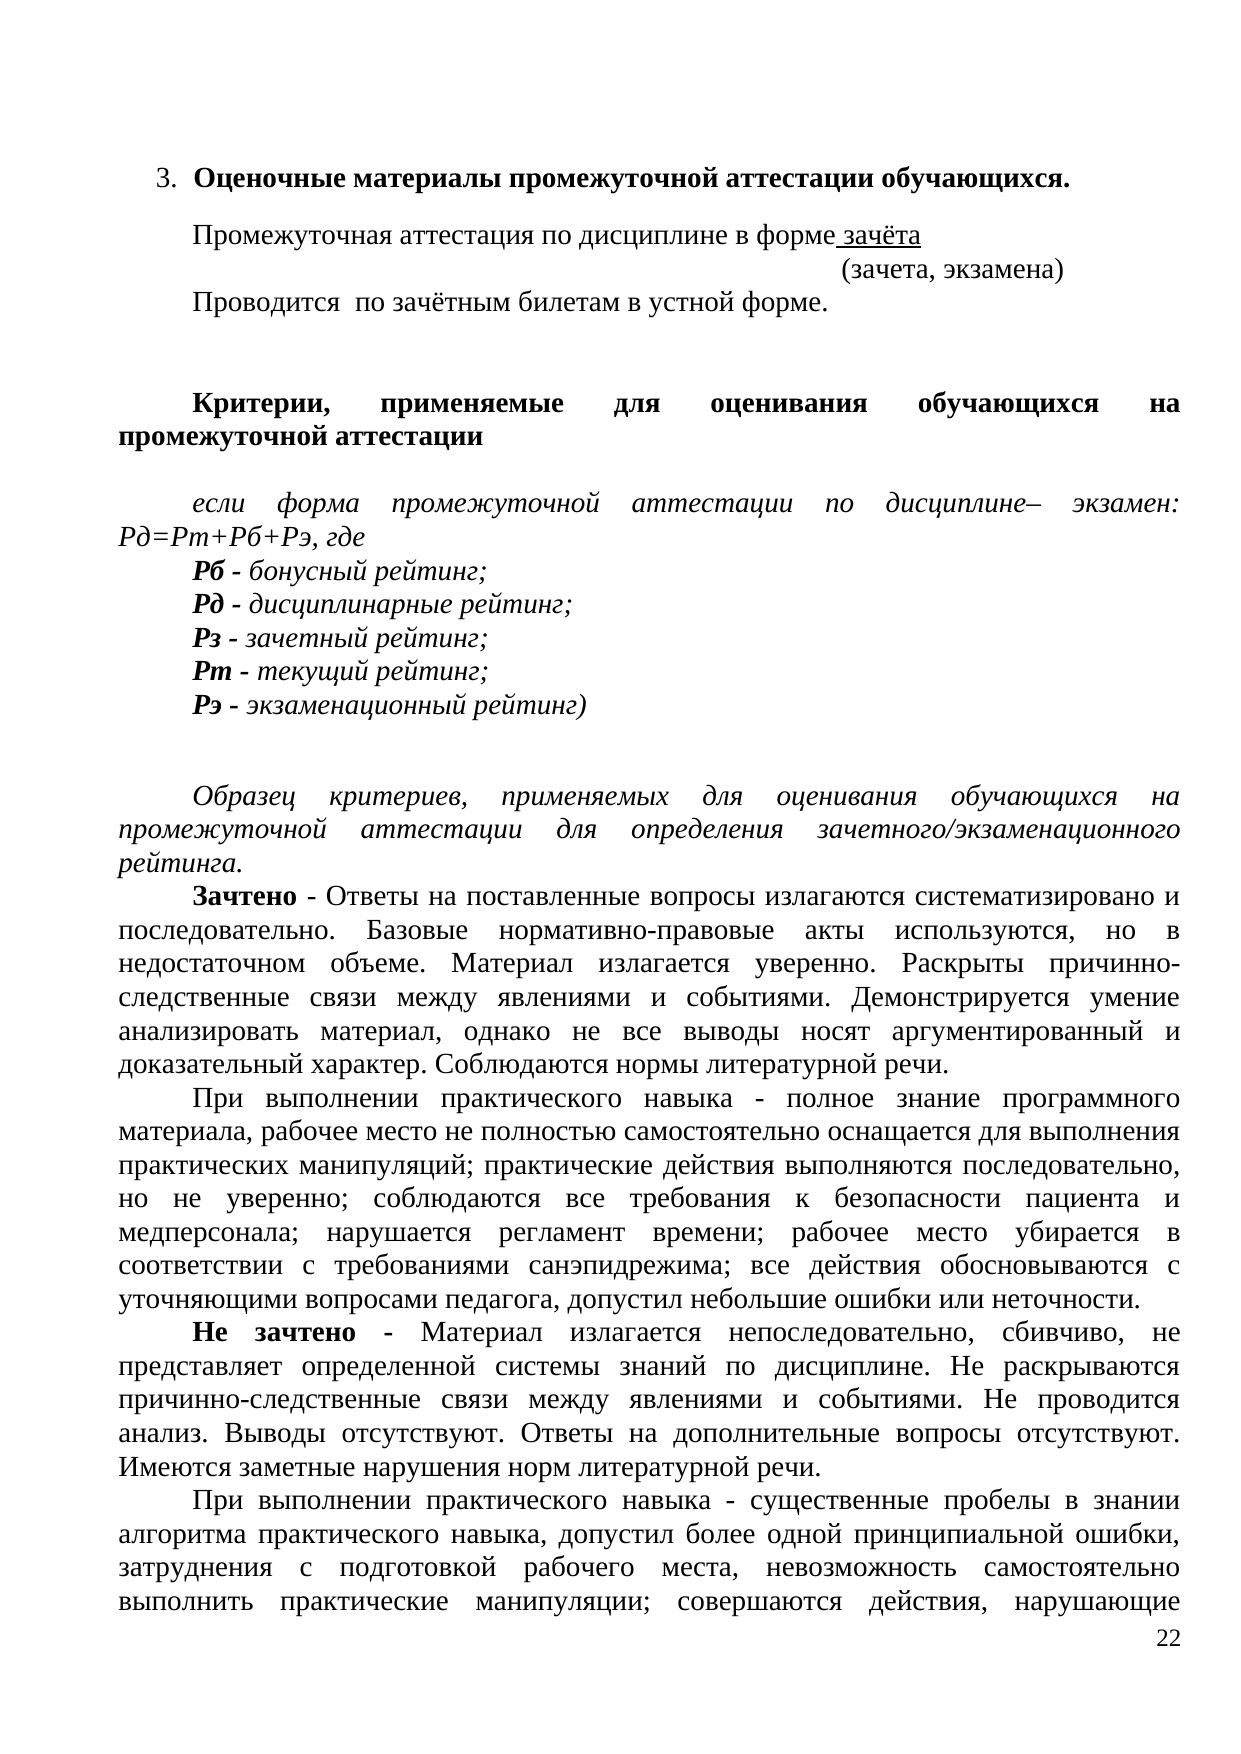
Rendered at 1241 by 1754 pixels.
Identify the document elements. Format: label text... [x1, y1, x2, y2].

list Образец критериев, применяемых для оценивания обучающихся на промежуточной аттестации для определения зачетного/экзаменационного рейтинга. [118, 778, 1181, 878]
text При выполнении практического навыка - полное знание программного материала, рабочее место не полностью самостоятельно оснащается для выполнения практических манипуляций; практические действия выполняются последовательно, но не уверенно; соблюдаются все требования к безопасности пациента и медперсонала; нарушается регламент времени; рабочее место убирается в соответствии с требованиями санэпидрежима; все действия обосновываются с уточняющими вопросами педагога, допустил небольшие ошибки или неточности. [118, 1080, 1181, 1314]
text Зачтено - Ответы на поставленные вопросы излагаются систематизировано и последовательно. Базовые нормативно-правовые акты используются, но в недостаточном объеме. Материал излагается уверенно. Раскрыты причинно-следственные связи между явлениями и событиями. Демонстрируется умение анализировать материал, однако не все выводы носят аргументированный и доказательный характер. Соблюдаются нормы литературной речи. [118, 878, 1181, 1080]
list если форма промежуточной аттестации по дисциплине– экзамен: Рд=Рт+Рб+Рэ, где [118, 486, 1181, 553]
list Рб - бонусный рейтинг; [118, 553, 1181, 586]
list Оценочные материалы промежуточной аттестации обучающихся. [156, 160, 1181, 193]
list (зачета, экзамена) [118, 251, 1181, 284]
list Критерии, применяемые для оценивания обучающихся на промежуточной аттестации [118, 385, 1181, 452]
list Промежуточная аттестация по дисциплине в форме зачёта [118, 217, 1181, 251]
text Не зачтено - Материал излагается непоследовательно, сбивчиво, не представляет определенной системы знаний по дисциплине. Не раскрываются причинно-следственные связи между явлениями и событиями. Не проводится анализ. Выводы отсутствуют. Ответы на дополнительные вопросы отсутствуют. Имеются заметные нарушения норм литературной речи. [118, 1314, 1181, 1482]
list Рз - зачетный рейтинг; [118, 620, 1181, 653]
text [118, 1482, 1181, 1616]
list Рэ - экзаменационный рейтинг) [118, 687, 1181, 720]
list Рд - дисциплинарные рейтинг; [118, 586, 1181, 620]
list Проводится по зачётным билетам в устной форме. [118, 284, 1181, 318]
list Рт - текущий рейтинг; [118, 653, 1181, 687]
